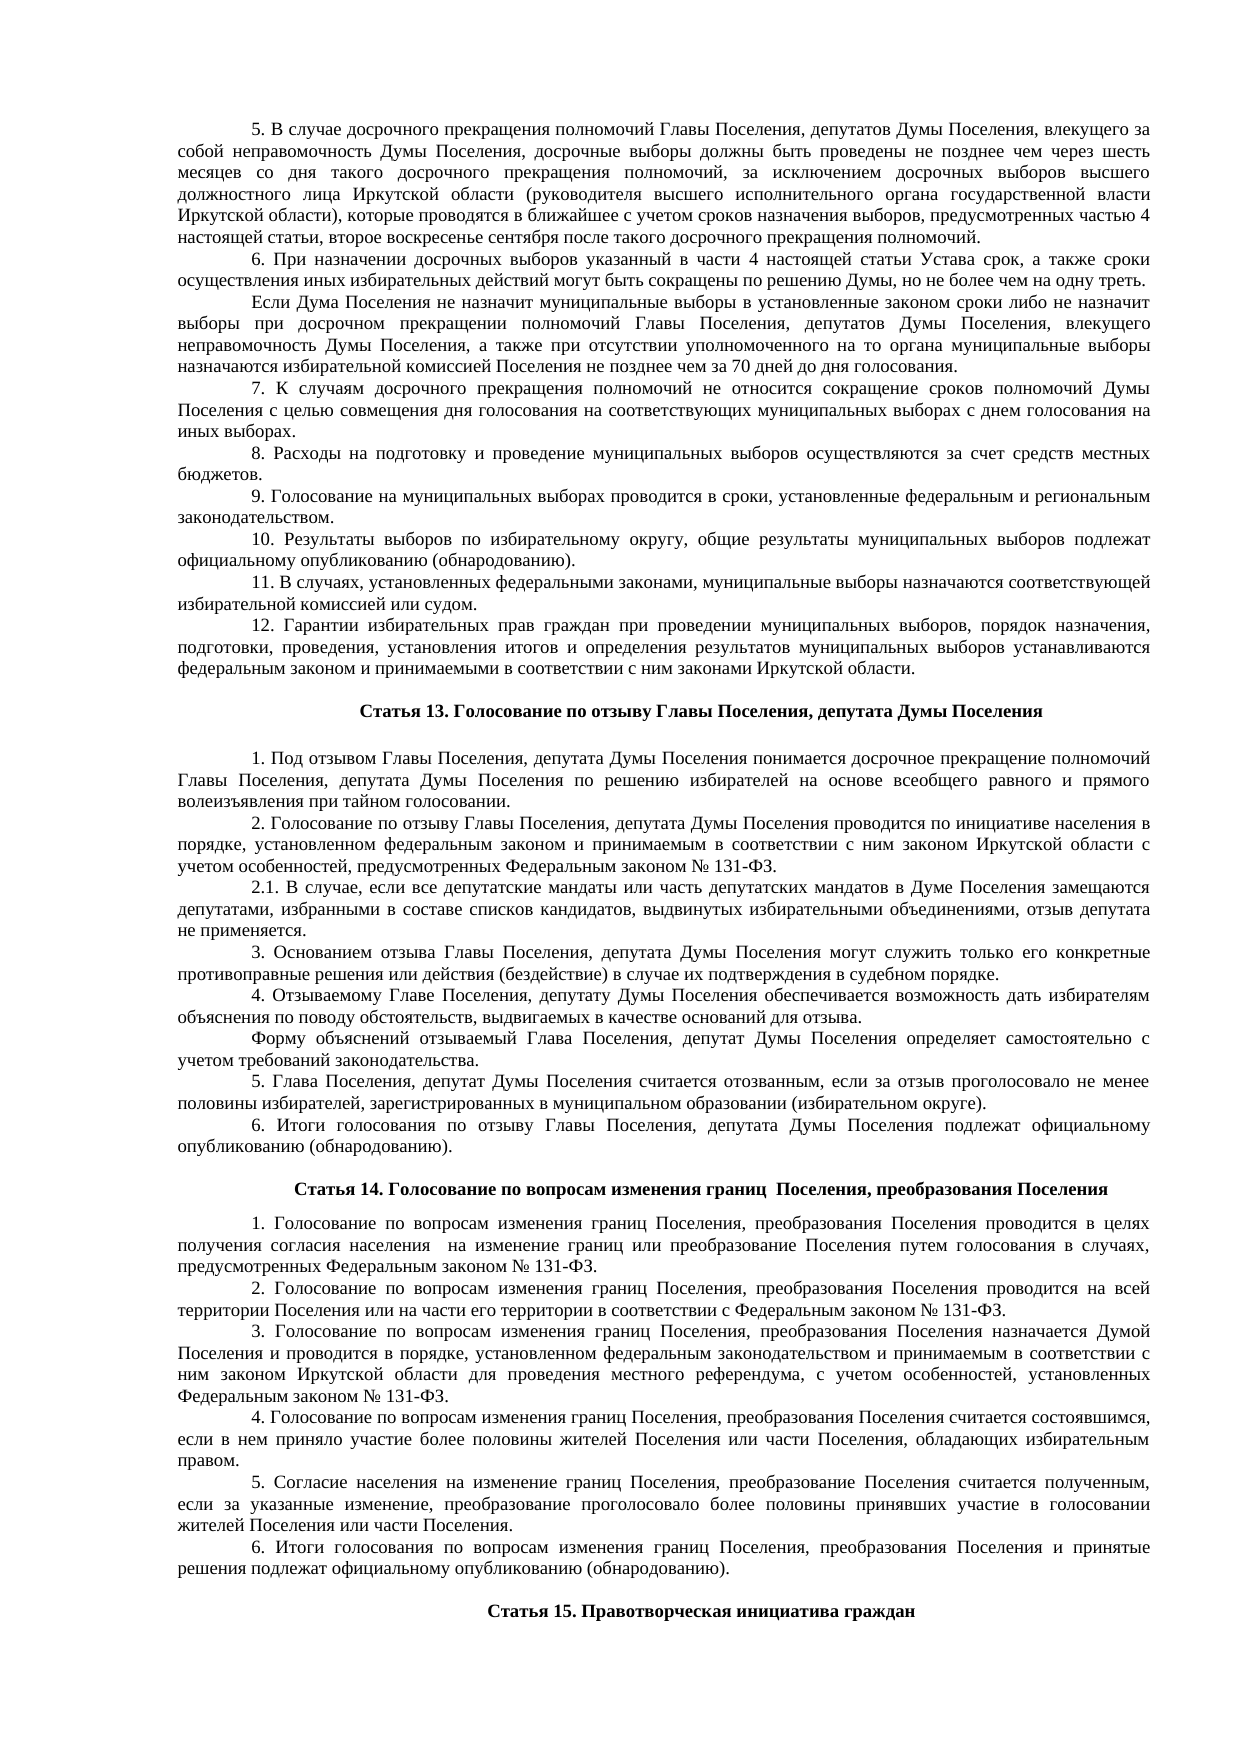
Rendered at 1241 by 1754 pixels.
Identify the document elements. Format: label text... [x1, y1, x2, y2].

text 6. Итоги голосования по вопросам изменения границ Поселения, преобразования Поселения и принятые решения подлежат официальному опубликованию (обнародованию). [177, 1536, 1152, 1579]
text Статья 13. Голосование по отзыву Главы Поселения, депутата Думы Поселения [177, 700, 1152, 722]
text Если Дума Поселения не назначит муниципальные выборы в установленные законом сроки либо не назначит выборы при досрочном прекращении полномочий Главы Поселения, депутатов Думы Поселения, влекущего неправомочность Думы Поселения, а также при отсутствии уполномоченного на то органа муниципальные выборы назначаются избирательной комиссией Поселения не позднее чем за 70 дней до дня голосования. [177, 291, 1152, 377]
text 5. Согласие населения на изменение границ Поселения, преобразование Поселения считается полученным, если за указанные изменение, преобразование проголосовало более половины принявших участие в голосовании жителей Поселения или части Поселения. [177, 1471, 1152, 1536]
text Статья 14. Голосование по вопросам изменения границ Поселения, преобразования Поселения [177, 1178, 1152, 1200]
text 4. Отзываемому Главе Поселения, депутату Думы Поселения обеспечивается возможность дать избирателям объяснения по поводу обстоятельств, выдвигаемых в качестве оснований для отзыва. [177, 984, 1152, 1027]
text Статья 15. Правотворческая инициатива граждан [177, 1600, 1152, 1622]
text 1. Под отзывом Главы Поселения, депутата Думы Поселения понимается досрочное прекращение полномочий Главы Поселения, депутата Думы Поселения по решению избирателей на основе всеобщего равного и прямого волеизъявления при тайном голосовании. [177, 747, 1152, 812]
text 5. Глава Поселения, депутат Думы Поселения считается отозванным, если за отзыв проголосовало не менее половины избирателей, зарегистрированных в муниципальном образовании (избирательном округе). [177, 1070, 1152, 1113]
text 8. Расходы на подготовку и проведение муниципальных выборов осуществляются за счет средств местных бюджетов. [177, 442, 1152, 485]
text 6. Итоги голосования по отзыву Главы Поселения, депутата Думы Поселения подлежат официальному опубликованию (обнародованию). [177, 1113, 1152, 1157]
text 11. В случаях, установленных федеральными законами, муниципальные выборы назначаются соответствующей избирательной комиссией или судом. [177, 571, 1152, 614]
text 12. Гарантии избирательных прав граждан при проведении муниципальных выборов, порядок назначения, подготовки, проведения, установления итогов и определения результатов муниципальных выборов устанавливаются федеральным законом и принимаемыми в соответствии с ним законами Иркутской области. [177, 614, 1152, 679]
text Форму объяснений отзываемый Глава Поселения, депутат Думы Поселения определяет самостоятельно с учетом требований законодательства. [177, 1027, 1152, 1070]
text 2. Голосование по отзыву Главы Поселения, депутата Думы Поселения проводится по инициативе населения в порядке, установленном федеральным законом и принимаемым в соответствии с ним законом Иркутской области с учетом особенностей, предусмотренных Федеральным законом № 131-ФЗ. [177, 812, 1152, 876]
text 10. Результаты выборов по избирательному округу, общие результаты муниципальных выборов подлежат официальному опубликованию (обнародованию). [177, 528, 1152, 571]
text 2.1. В случае, если все депутатские мандаты или часть депутатских мандатов в Думе Поселения замещаются депутатами, избранными в составе списков кандидатов, выдвинутых избирательными объединениями, отзыв депутата не применяется. [177, 876, 1152, 941]
text 9. Голосование на муниципальных выборах проводится в сроки, установленные федеральным и региональным законодательством. [177, 485, 1152, 528]
text 2. Голосование по вопросам изменения границ Поселения, преобразования Поселения проводится на всей территории Поселения или на части его территории в соответствии с Федеральным законом № 131-ФЗ. [177, 1277, 1152, 1320]
text 6. При назначении досрочных выборов указанный в части 4 настоящей статьи Устава срок, а также сроки осуществления иных избирательных действий могут быть сокращены по решению Думы, но не более чем на одну треть. [177, 247, 1152, 291]
text 7. К случаям досрочного прекращения полномочий не относится сокращение сроков полномочий Думы Поселения с целью совмещения дня голосования на соответствующих муниципальных выборах с днем голосования на иных выборах. [177, 377, 1152, 442]
text 3. Основанием отзыва Главы Поселения, депутата Думы Поселения могут служить только его конкретные противоправные решения или действия (бездействие) в случае их подтверждения в судебном порядке. [177, 941, 1152, 984]
text 5. В случае досрочного прекращения полномочий Главы Поселения, депутатов Думы Поселения, влекущего за собой неправомочность Думы Поселения, досрочные выборы должны быть проведены не позднее чем через шесть месяцев со дня такого досрочного прекращения полномочий, за исключением досрочных выборов высшего должностного лица Иркутской области (руководителя высшего исполнительного органа государственной власти Иркутской области), которые проводятся в ближайшее с учетом сроков назначения выборов, предусмотренных частью 4 настоящей статьи, второе воскресенье сентября после такого досрочного прекращения полномочий. [177, 118, 1152, 247]
text 4. Голосование по вопросам изменения границ Поселения, преобразования Поселения считается состоявшимся, если в нем приняло участие более половины жителей Поселения или части Поселения, обладающих избирательным правом. [177, 1406, 1152, 1471]
text 3. Голосование по вопросам изменения границ Поселения, преобразования Поселения назначается Думой Поселения и проводится в порядке, установленном федеральным законодательством и принимаемым в соответствии с ним законом Иркутской области для проведения местного референдума, с учетом особенностей, установленных Федеральным законом № 131-ФЗ. [177, 1320, 1152, 1406]
text 1. Голосование по вопросам изменения границ Поселения, преобразования Поселения проводится в целях получения согласия населения на изменение границ или преобразование Поселения путем голосования в случаях, предусмотренных Федеральным законом № 131-ФЗ. [177, 1212, 1152, 1277]
